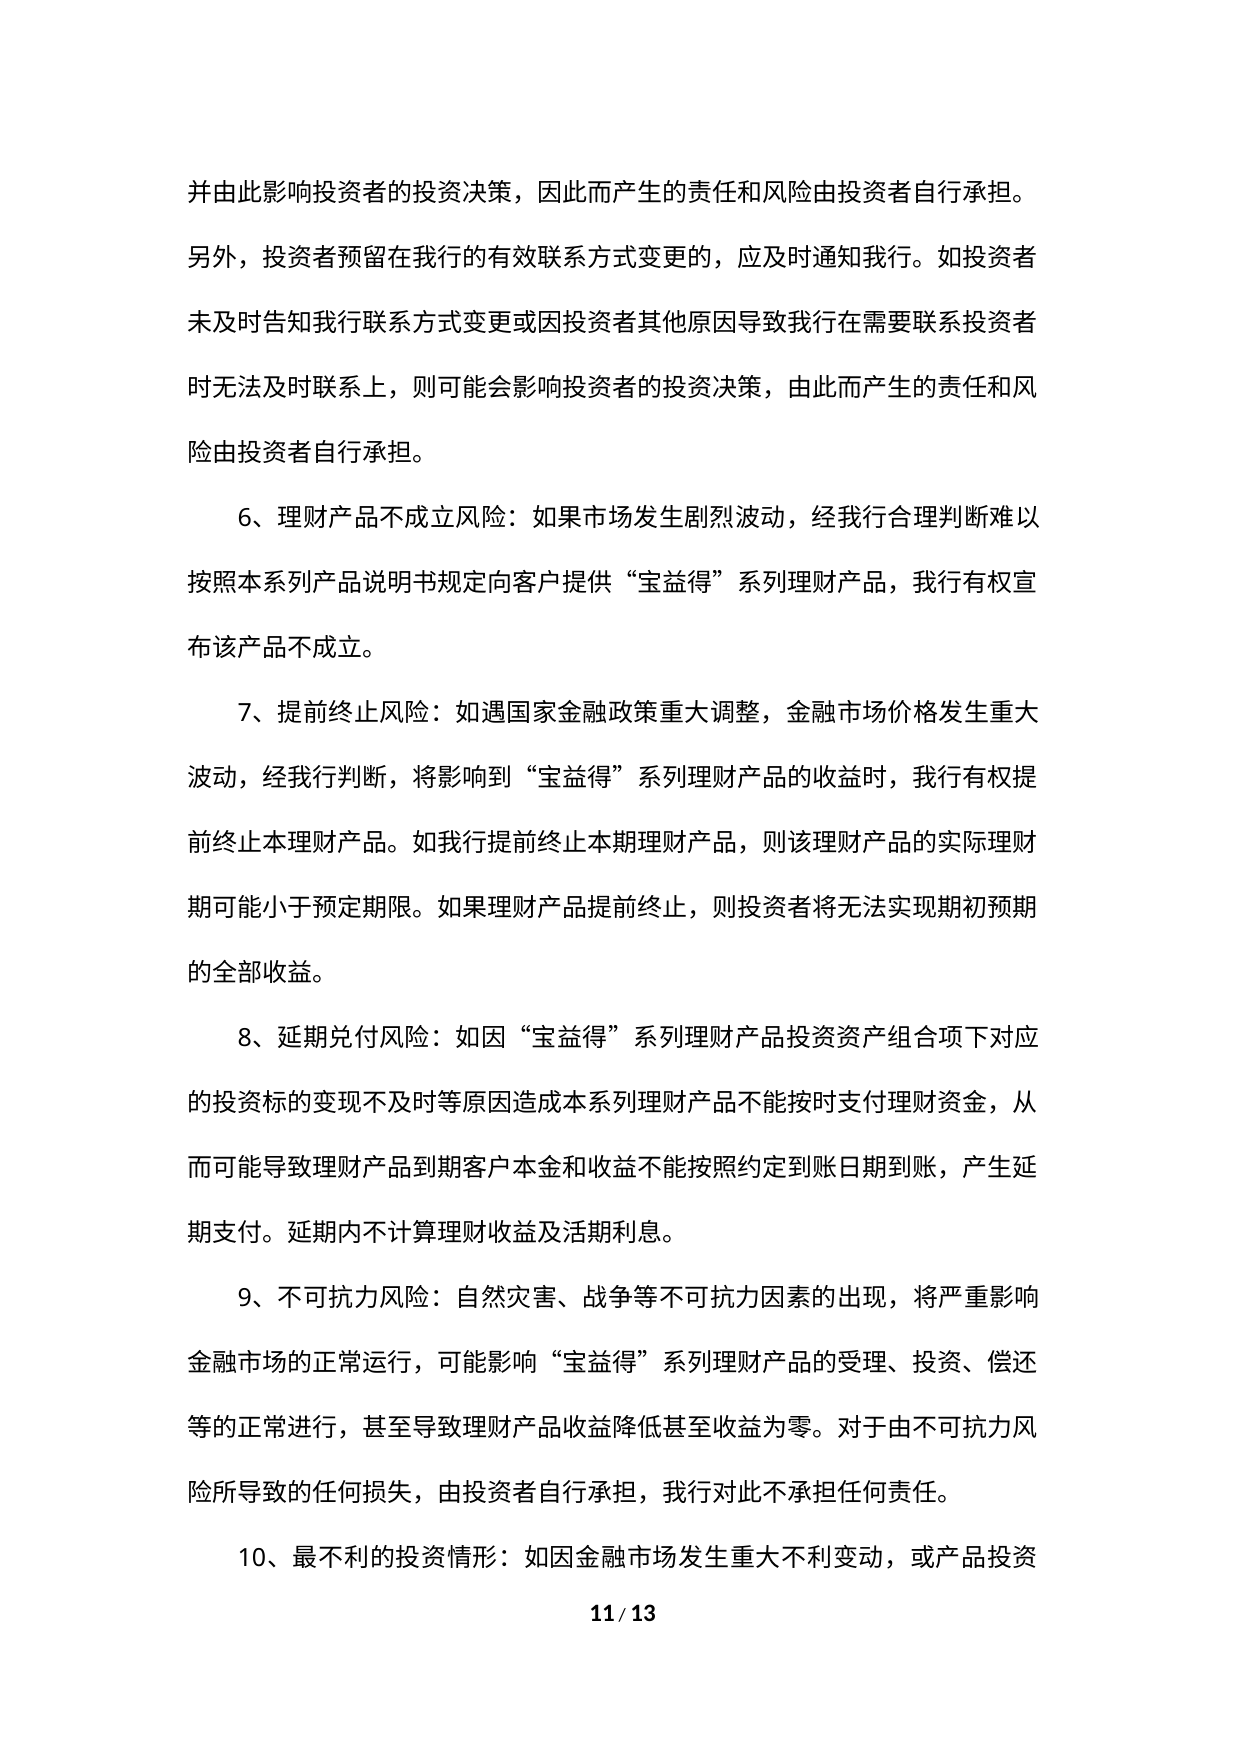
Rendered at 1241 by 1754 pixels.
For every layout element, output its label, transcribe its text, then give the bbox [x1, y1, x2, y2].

text 8、延期兑付风险：如因“宝益得”系列理财产品投资资产组合项下对应的投资标的变现不及时等原因造成本系列理财产品不能按时支付理财资金，从而可能导致理财产品到期客户本金和收益不能按照约定到账日期到账，产生延期支付。延期内不计算理财收益及活期利息。 [187, 1003, 1040, 1263]
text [187, 1523, 1040, 1588]
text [187, 158, 1040, 483]
text 7、提前终止风险：如遇国家金融政策重大调整，金融市场价格发生重大波动，经我行判断，将影响到“宝益得”系列理财产品的收益时，我行有权提前终止本理财产品。如我行提前终止本期理财产品，则该理财产品的实际理财期可能小于预定期限。如果理财产品提前终止，则投资者将无法实现期初预期的全部收益。 [187, 678, 1040, 1003]
text 9、不可抗力风险：自然灾害、战争等不可抗力因素的出现，将严重影响金融市场的正常运行，可能影响“宝益得”系列理财产品的受理、投资、偿还等的正常进行，甚至导致理财产品收益降低甚至收益为零。对于由不可抗力风险所导致的任何损失，由投资者自行承担，我行对此不承担任何责任。 [187, 1263, 1040, 1523]
text 6、理财产品不成立风险：如果市场发生剧烈波动，经我行合理判断难以按照本系列产品说明书规定向客户提供“宝益得”系列理财产品，我行有权宣布该产品不成立。 [187, 483, 1040, 678]
